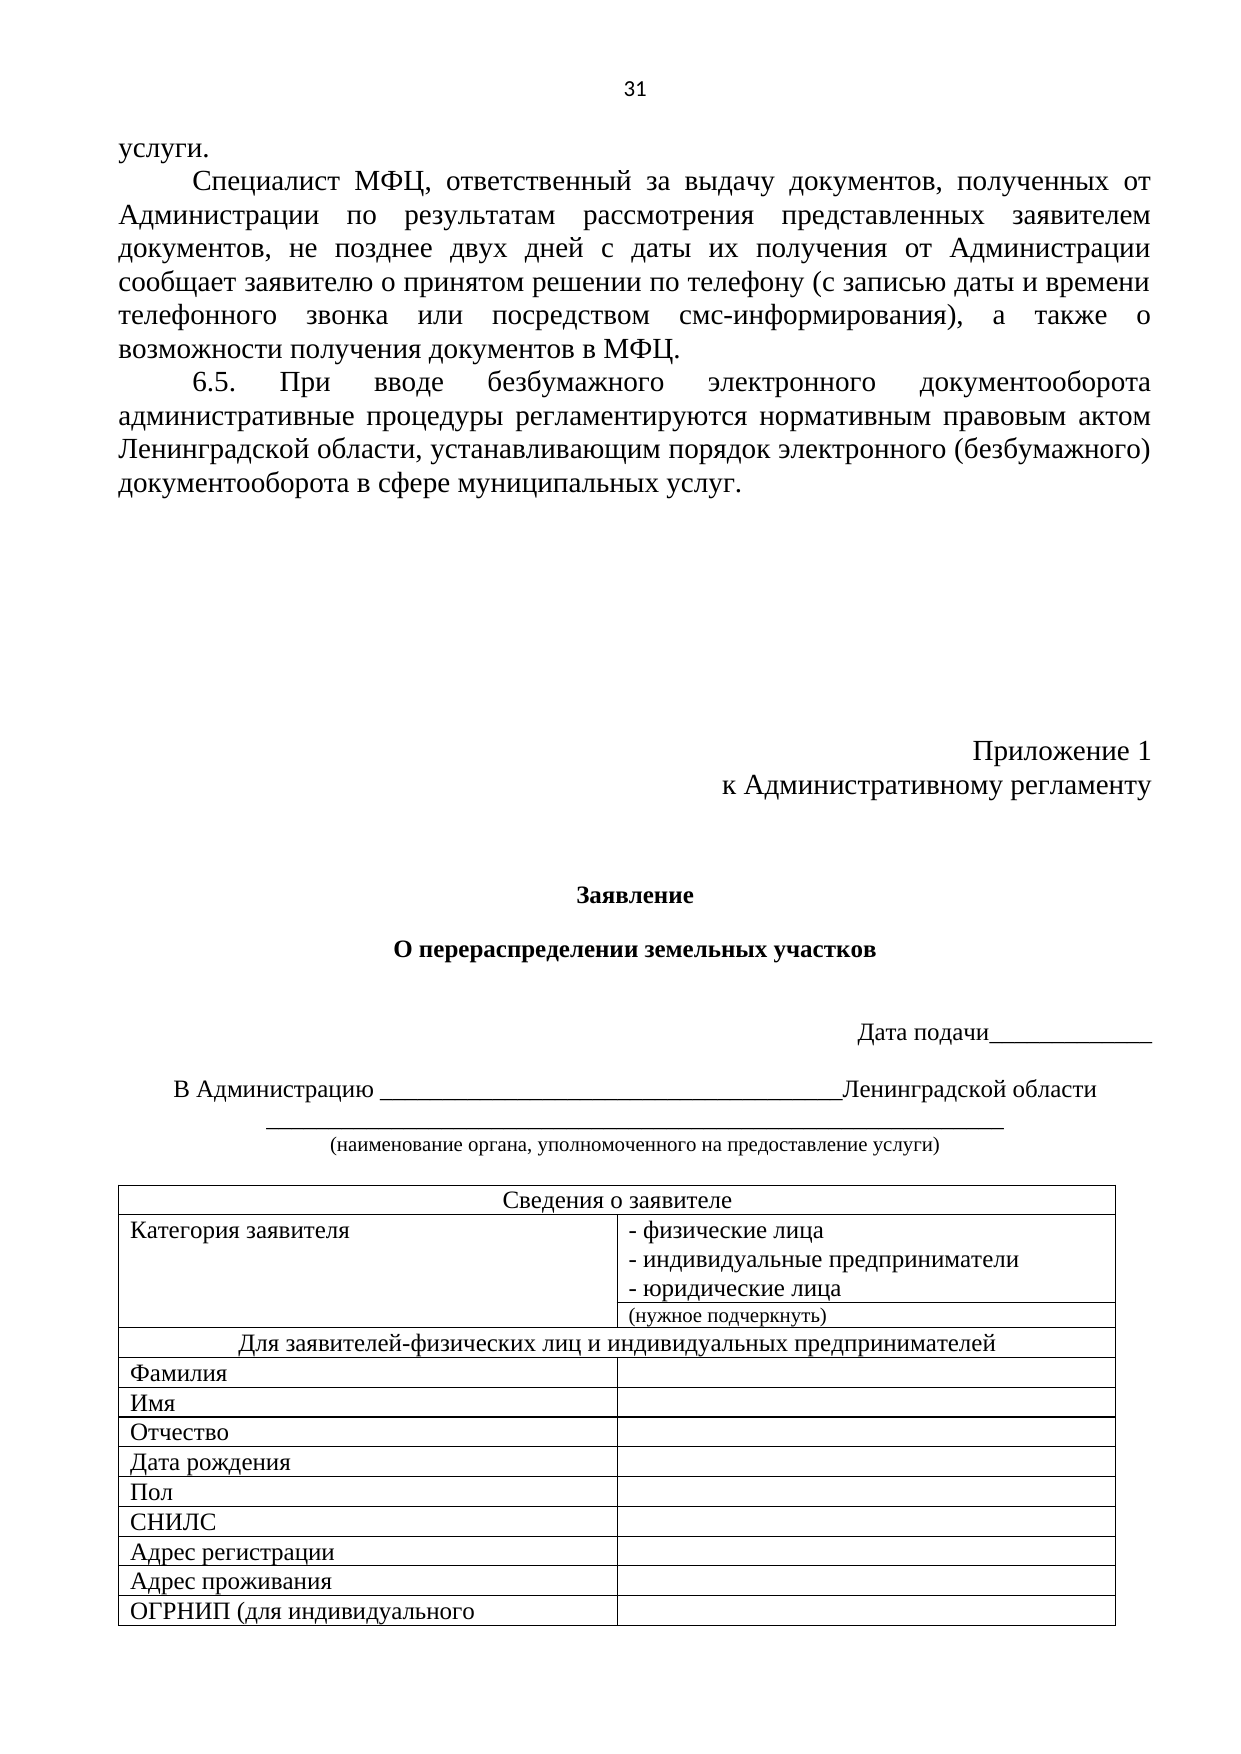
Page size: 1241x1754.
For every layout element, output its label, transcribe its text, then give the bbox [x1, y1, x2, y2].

table_cell Адрес проживания [119, 1566, 617, 1595]
table_cell [618, 1537, 1115, 1565]
table_cell [618, 1507, 1115, 1536]
table_cell [618, 1596, 1115, 1625]
text Дата подачи_____________ [118, 1017, 1152, 1046]
table_cell [618, 1358, 1115, 1387]
text к Административному регламенту [118, 767, 1152, 801]
table_cell Имя [119, 1388, 617, 1416]
table_header Сведения о заявителе [119, 1186, 1115, 1214]
table_cell Для заявителей-физических лиц и индивидуальных предпринимателей [119, 1328, 1115, 1357]
table_cell [618, 1388, 1115, 1416]
table_cell [618, 1566, 1115, 1595]
text 6.5. При вводе безбумажного электронного документооборота административные процедуры регламентируются нормативным правовым актом Ленинградской области, устанавливающим порядок электронного (безбумажного) документооборота в сфере муниципальных услуг. [118, 364, 1152, 499]
table_cell (нужное подчеркнуть) [618, 1303, 1115, 1327]
text О перераспределении земельных участков [118, 934, 1152, 963]
table_cell Отчество [119, 1418, 617, 1446]
table_cell [618, 1418, 1115, 1446]
table_cell Пол [119, 1477, 617, 1506]
text Специалист МФЦ, ответственный за выдачу документов, полученных от Администрации по результатам рассмотрения представленных заявителем документов, не позднее двух дней с даты их получения от Администрации сообщает заявителю о принятом решении по телефону (с записью даты и времени телефонного звонка или посредством смс-информирования), а также о возможности получения документов в МФЦ. [118, 163, 1152, 364]
text В Администрацию _____________________________________Ленинградской области [118, 1074, 1152, 1103]
text ___________________________________________________________ [118, 1103, 1152, 1132]
table_cell СНИЛС [119, 1507, 617, 1536]
table_cell [618, 1477, 1115, 1506]
table_cell [618, 1447, 1115, 1476]
text Заявление [118, 880, 1152, 909]
table_cell Категория заявителя [119, 1215, 617, 1327]
table_cell Фамилия [119, 1358, 617, 1387]
text (наименование органа, уполномоченного на предоставление услуги) [118, 1132, 1152, 1156]
text Приложение 1 [118, 733, 1152, 767]
table_cell Дата рождения [119, 1447, 617, 1476]
table_cell Адрес регистрации [119, 1537, 617, 1565]
table_cell - физические лица - индивидуальные предприниматели - юридические лица [618, 1215, 1115, 1302]
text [118, 130, 1152, 163]
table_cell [119, 1596, 617, 1625]
